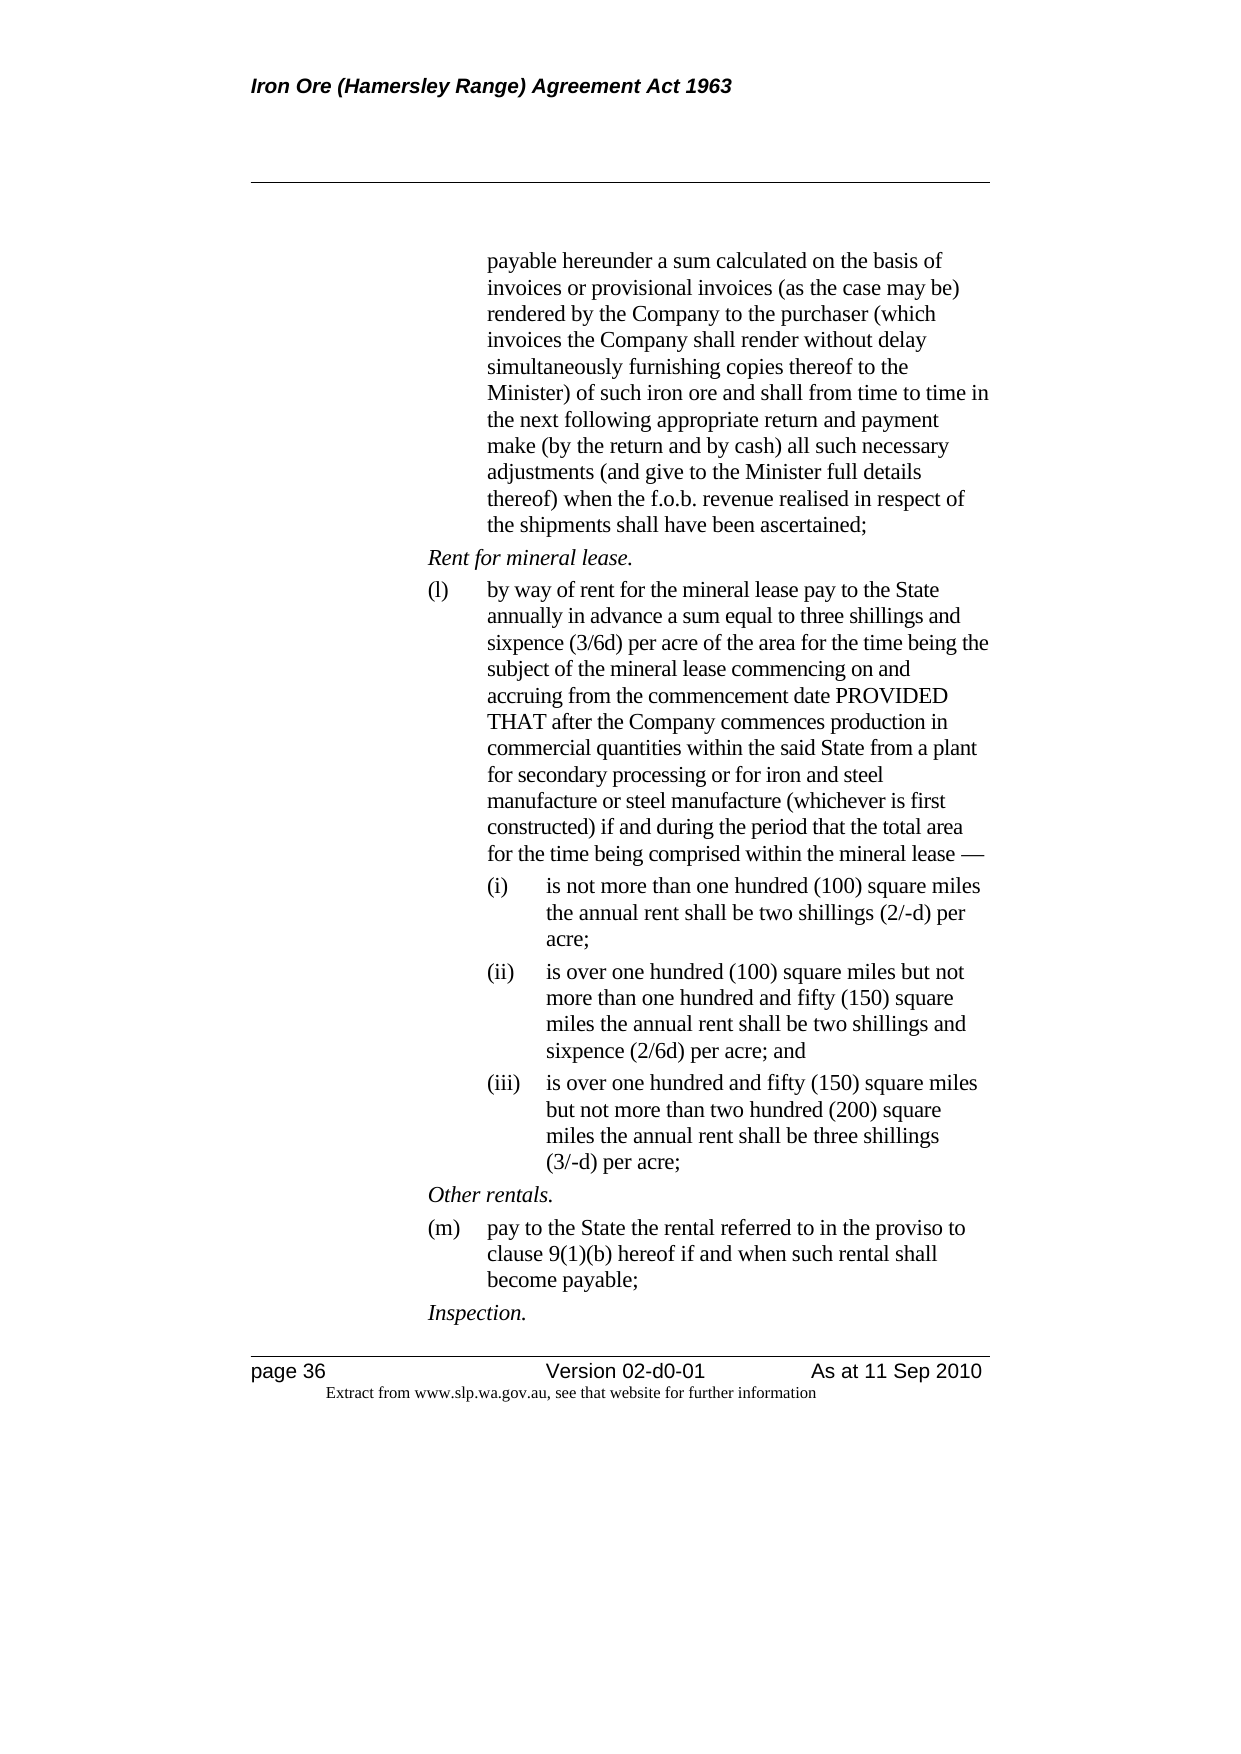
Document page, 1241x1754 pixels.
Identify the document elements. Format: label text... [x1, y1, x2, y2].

text (l) by way of rent for the mineral lease pay to the State annually in advance a sum equal to three shillings and sixpence (3/6d) per acre of the area for the time being the subject of the mineral lease commencing on and accruing from the commencement date PROVIDED THAT after the Company commences production in commercial quantities within the said State from a plant for secondary processing or for iron and steel manufacture or steel manufacture (whichever is first constructed) if and during the period that the total area for the time being comprised within the mineral lease — [251, 576, 990, 866]
text Inspection. [251, 1299, 990, 1325]
text Other rentals. [251, 1181, 990, 1207]
text Rent for mineral lease. [251, 544, 990, 570]
text (i) is not more than one hundred (100) square miles the annual rent shall be two shillings (2/-d) per acre; [251, 872, 990, 951]
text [251, 247, 990, 537]
text (m) pay to the State the rental referred to in the proviso to clause 9(1)(b) hereof if and when such rental shall become payable; [251, 1214, 990, 1293]
text (ii) is over one hundred (100) square miles but not more than one hundred and fifty (150) square miles the annual rent shall be two shillings and sixpence (2/6d) per acre; and [251, 958, 990, 1063]
text (iii) is over one hundred and fifty (150) square miles but not more than two hundred (200) square miles the annual rent shall be three shillings (3/-d) per acre; [251, 1069, 990, 1175]
